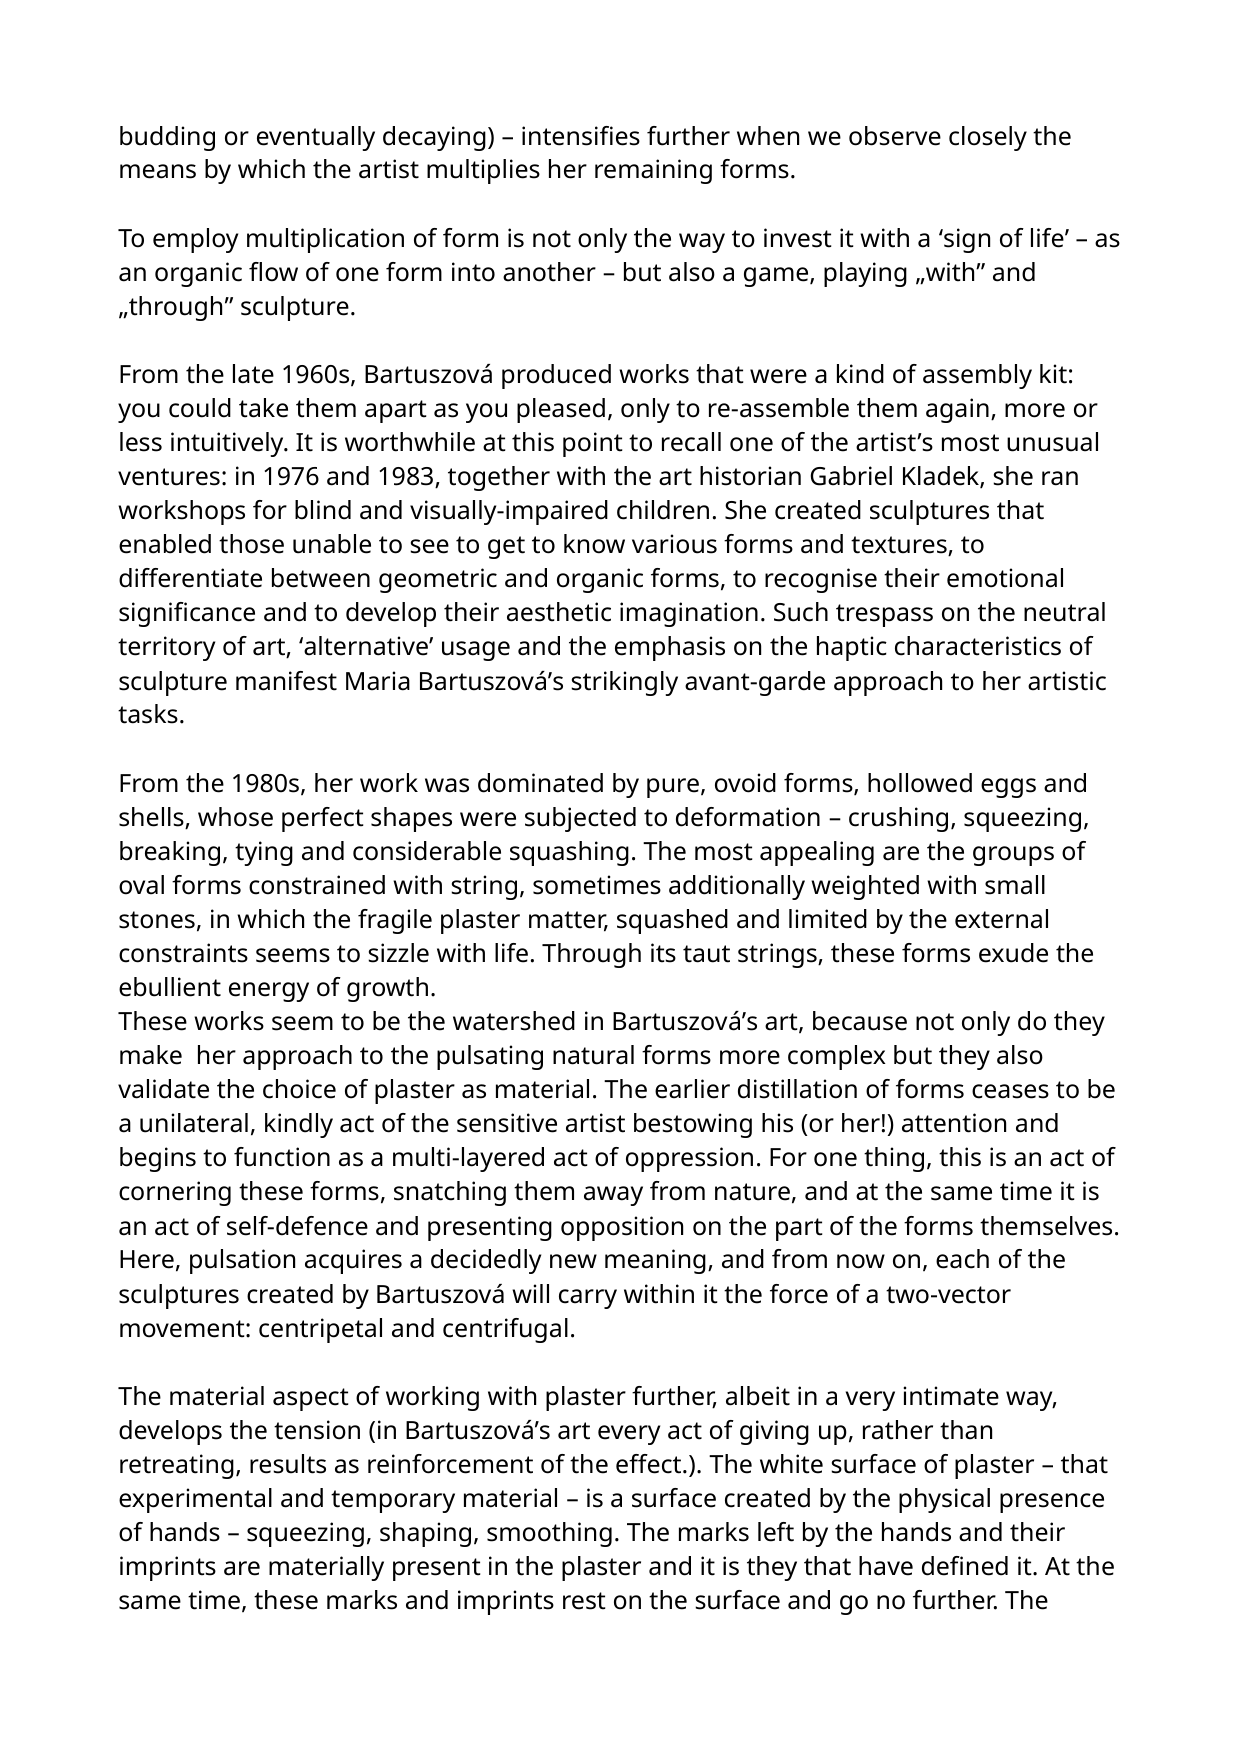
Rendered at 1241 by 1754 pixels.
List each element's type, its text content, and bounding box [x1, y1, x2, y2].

text These works seem to be the watershed in Bartuszová’s art, because not only do they make her approach to the pulsating natural forms more complex but they also validate the choice of plaster as material. The earlier distillation of forms ceases to be a unilateral, kindly act of the sensitive artist bestowing his (or her!) attention and begins to function as a multi-layered act of oppression. For one thing, this is an act of cornering these forms, snatching them away from nature, and at the same time it is an act of self-defence and presenting opposition on the part of the forms themselves. Here, pulsation acquires a decidedly new meaning, and from now on, each of the sculptures created by Bartuszová will carry within it the force of a two-vector movement: centripetal and centrifugal. [118, 1004, 1122, 1344]
text From the 1980s, her work was dominated by pure, ovoid forms, hollowed eggs and shells, whose perfect shapes were subjected to deformation – crushing, squeezing, breaking, tying and considerable squashing. The most appealing are the groups of oval forms constrained with string, sometimes additionally weighted with small stones, in which the fragile plaster matter, squashed and limited by the external constraints seems to sizzle with life. Through its taut strings, these forms exude the ebullient energy of growth. [118, 765, 1122, 1004]
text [118, 118, 1122, 186]
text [118, 1378, 1122, 1617]
text To employ multiplication of form is not only the way to invest it with a ‘sign of life’ – as an organic flow of one form into another – but also a game, playing „with” and „through” sculpture. [118, 220, 1122, 322]
text From the late 1960s, Bartuszová produced works that were a kind of assembly kit: you could take them apart as you pleased, only to re-assemble them again, more or less intuitively. It is worthwhile at this point to recall one of the artist’s most unusual ventures: in 1976 and 1983, together with the art historian Gabriel Kladek, she ran workshops for blind and visually-impaired children. She created sculptures that enabled those unable to see to get to know various forms and textures, to differentiate between geometric and organic forms, to recognise their emotional significance and to develop their aesthetic imagination. Such trespass on the neutral territory of art, ‘alternative’ usage and the emphasis on the haptic characteristics of sculpture manifest Maria Bartuszová’s strikingly avant-garde approach to her artistic tasks. [118, 357, 1122, 731]
